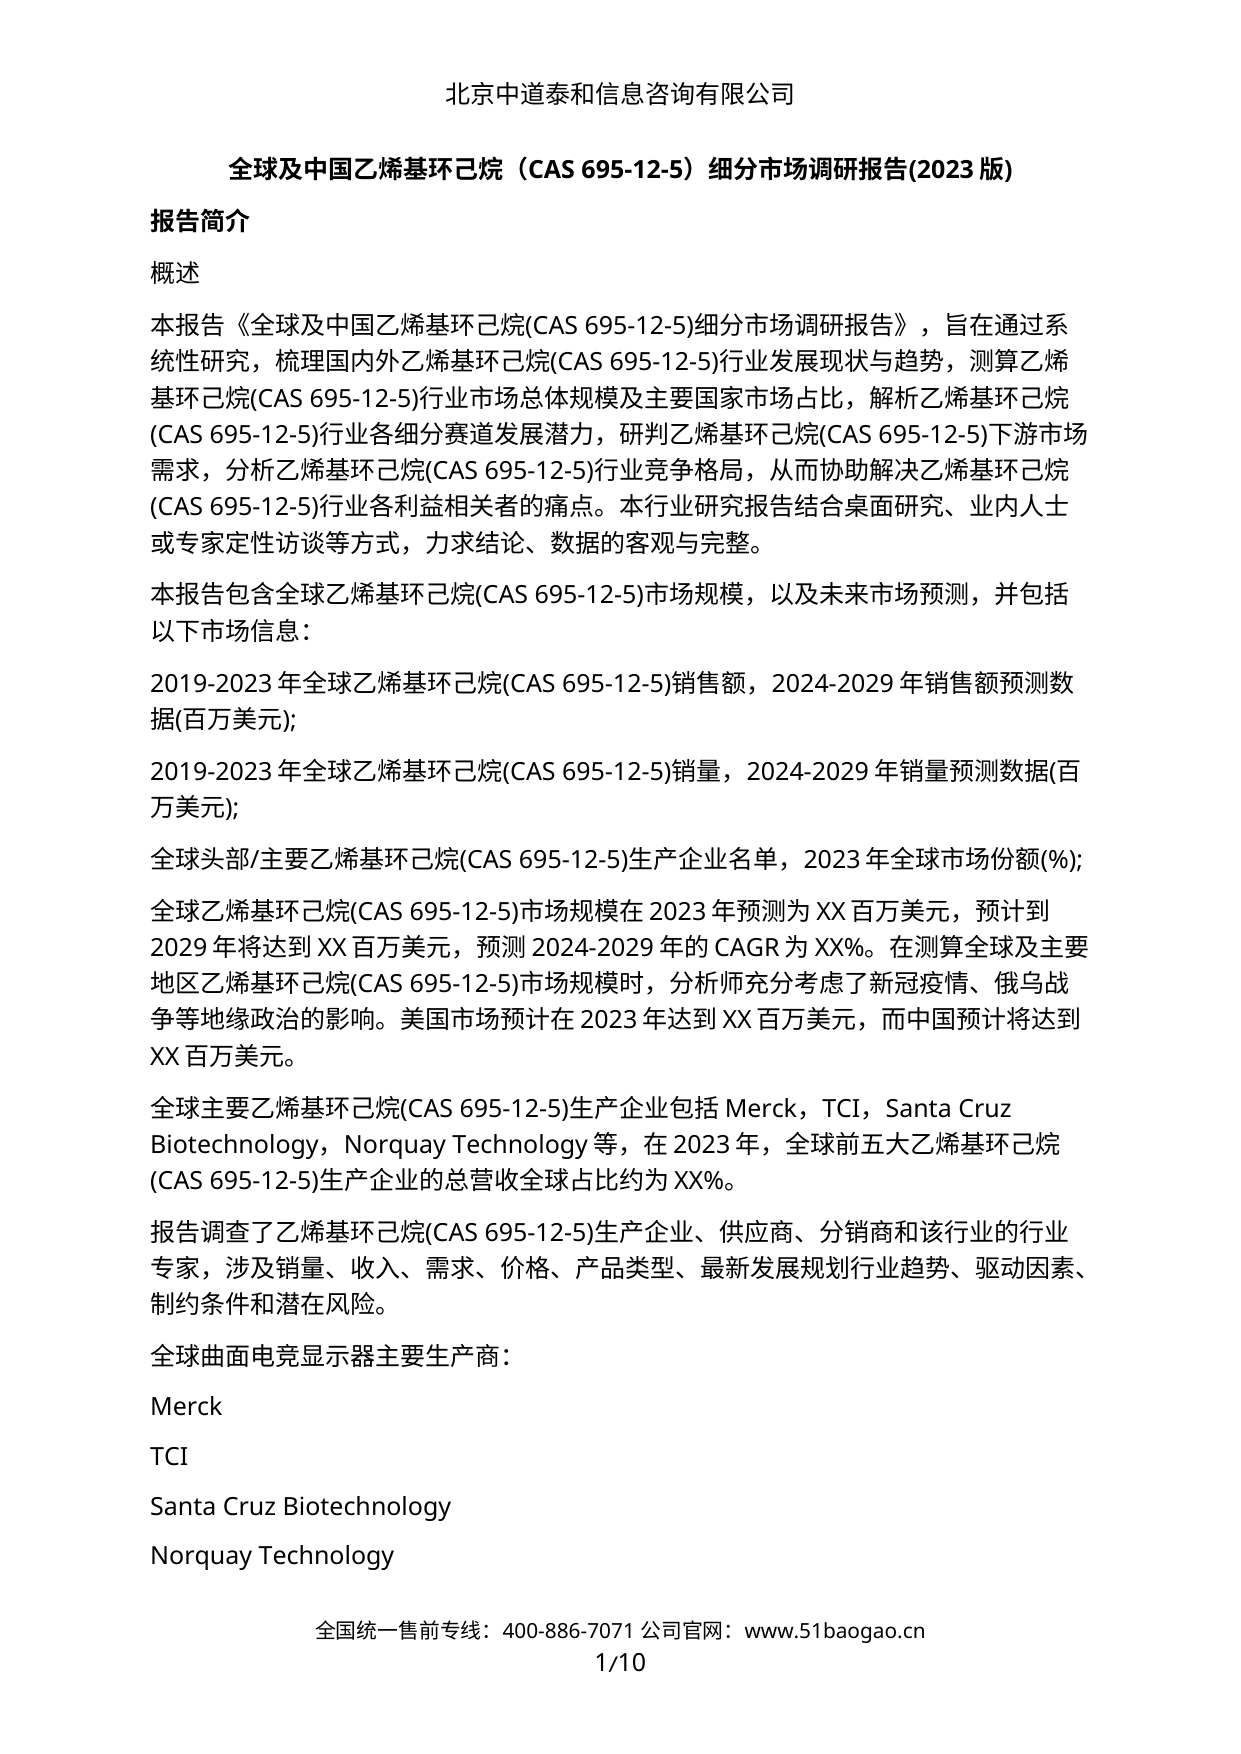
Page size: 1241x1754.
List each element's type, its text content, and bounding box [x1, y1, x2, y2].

text 全球主要乙烯基环己烷(CAS 695-12-5)生产企业包括 Merck，TCI，Santa Cruz Biotechnology，Norquay Technology等，在2023年，全球前五大乙烯基环己烷(CAS 695-12-5)生产企业的总营收全球占比约为XX%。 [150, 1088, 1090, 1197]
text Santa Cruz Biotechnology [150, 1488, 1090, 1522]
text 报告调查了乙烯基环己烷(CAS 695-12-5)生产企业、供应商、分销商和该行业的行业专家，涉及销量、收入、需求、价格、产品类型、最新发展规划行业趋势、驱动因素、制约条件和潜在风险。 [150, 1212, 1090, 1321]
text 全球曲面电竞显示器主要生产商： [150, 1337, 1090, 1373]
text 全球头部/主要乙烯基环己烷(CAS 695-12-5)生产企业名单，2023年全球市场份额(%); [150, 839, 1090, 876]
text 全球及中国乙烯基环己烷（CAS 695-12-5）细分市场调研报告(2023版) [150, 150, 1090, 186]
text Merck [150, 1389, 1090, 1423]
text 报告简介 [150, 202, 1090, 238]
text TCI [150, 1438, 1090, 1472]
text 2019-2023年全球乙烯基环己烷(CAS 695-12-5)销量，2024-2029年销量预测数据(百万美元); [150, 751, 1090, 824]
text Norquay Technology [150, 1538, 1090, 1572]
text 本报告《全球及中国乙烯基环己烷(CAS 695-12-5)细分市场调研报告》，旨在通过系统性研究，梳理国内外乙烯基环己烷(CAS 695-12-5)行业发展现状与趋势，测算乙烯基环己烷(CAS 695-12-5)行业市场总体规模及主要国家市场占比，解析乙烯基环己烷(CAS 695-12-5)行业各细分赛道发展潜力，研判乙烯基环己烷(CAS 695-12-5)下游市场需求，分析乙烯基环己烷(CAS 695-12-5)行业竞争格局，从而协助解决乙烯基环己烷(CAS 695-12-5)行业各利益相关者的痛点。本行业研究报告结合桌面研究、业内人士或专家定性访谈等方式，力求结论、数据的客观与完整。 [150, 306, 1090, 559]
text 概述 [150, 254, 1090, 290]
text 2019-2023年全球乙烯基环己烷(CAS 695-12-5)销售额，2024-2029年销售额预测数据(百万美元); [150, 663, 1090, 736]
text 本报告包含全球乙烯基环己烷(CAS 695-12-5)市场规模，以及未来市场预测，并包括以下市场信息： [150, 575, 1090, 647]
text 全球乙烯基环己烷(CAS 695-12-5)市场规模在2023年预测为XX百万美元，预计到2029年将达到XX百万美元，预测2024-2029年的CAGR为XX%。在测算全球及主要地区乙烯基环己烷(CAS 695-12-5)市场规模时，分析师充分考虑了新冠疫情、俄乌战争等地缘政治的影响。美国市场预计在2023年达到XX百万美元，而中国预计将达到XX百万美元。 [150, 891, 1090, 1072]
